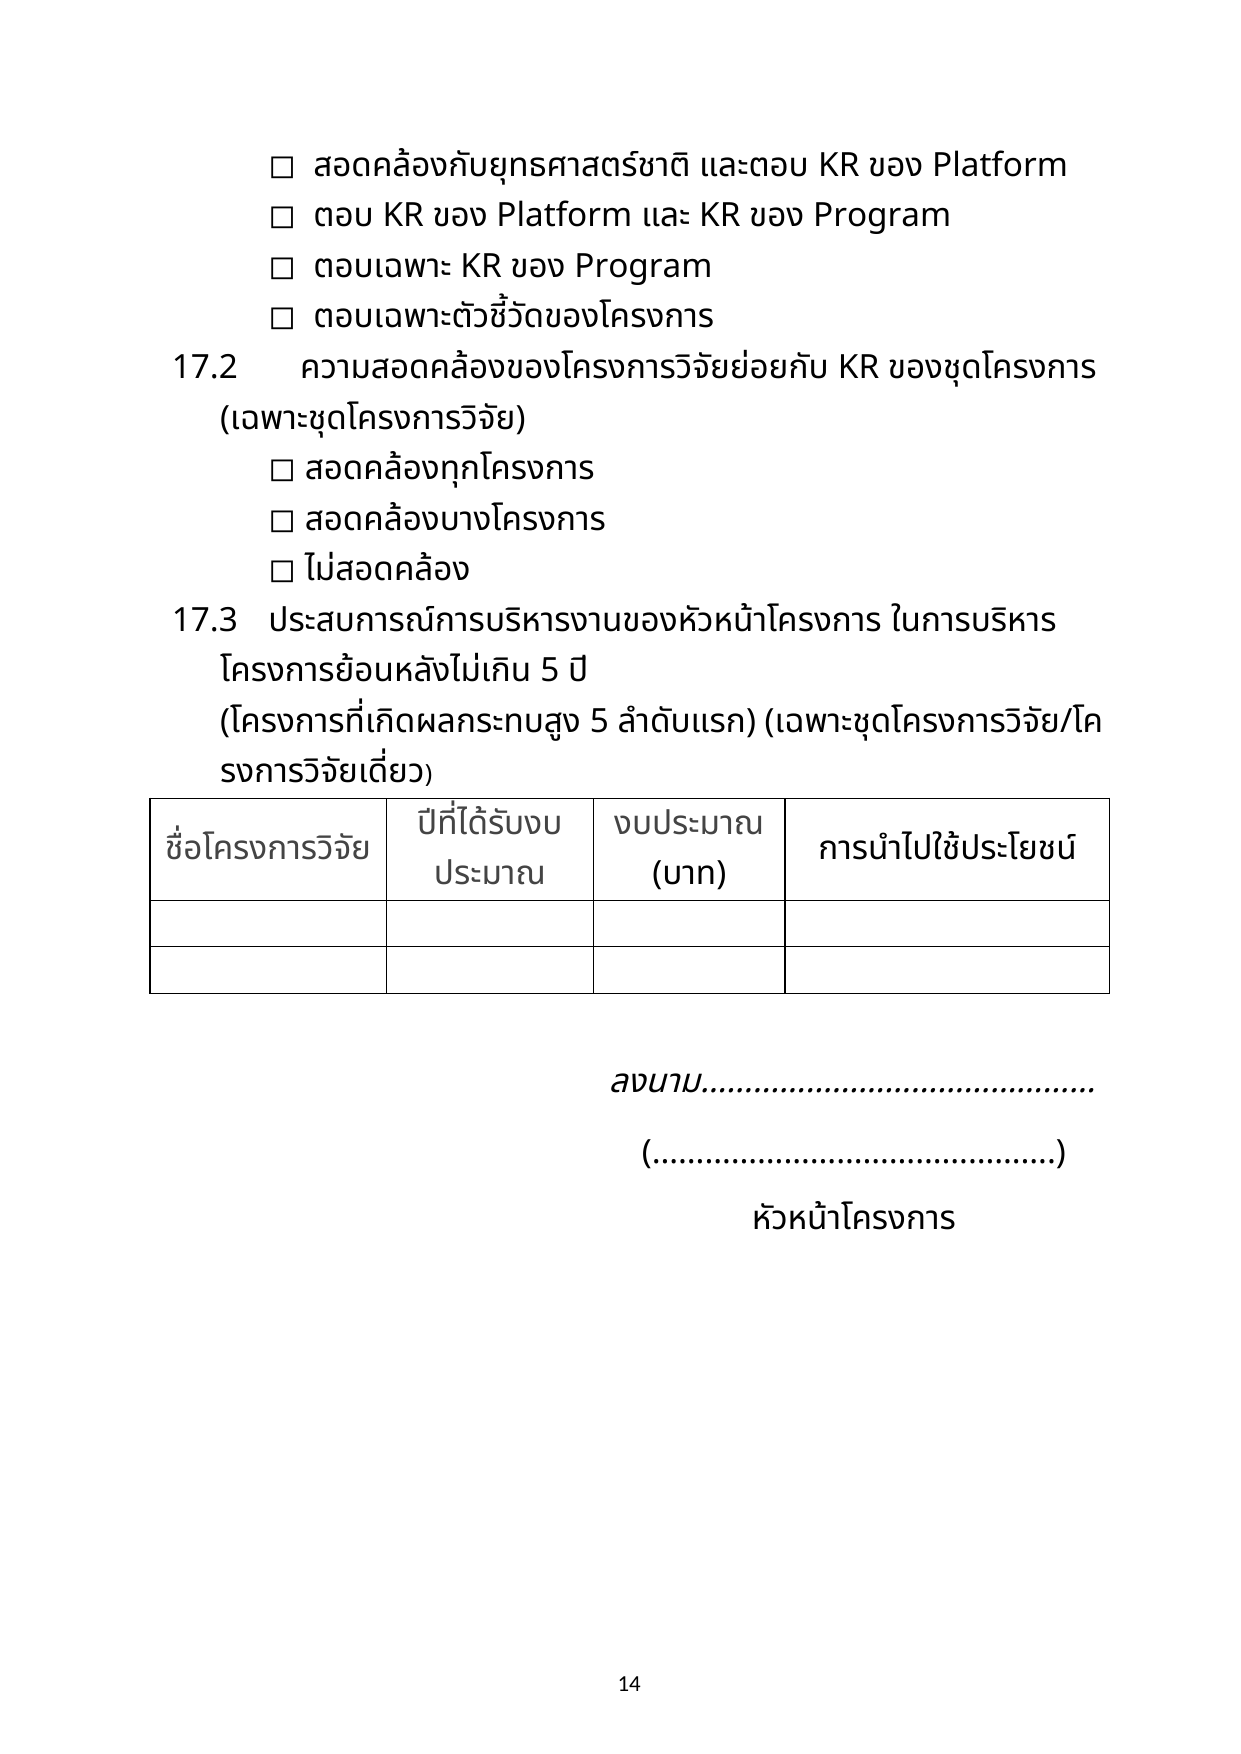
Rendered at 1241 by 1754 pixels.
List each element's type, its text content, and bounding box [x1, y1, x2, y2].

table_cell [594, 901, 784, 946]
table_cell [151, 901, 386, 946]
table_cell [151, 947, 386, 993]
text (……………………………………….) [600, 1128, 1107, 1174]
text ◻ สอดคล้องทุกโครงการ [268, 444, 1107, 494]
table_cell [786, 901, 1109, 946]
table_cell [387, 901, 593, 946]
text ลงนาม……………………………………… [600, 1057, 1107, 1108]
table_header ชื่อโครงการวิจัย [151, 799, 386, 900]
table_header งบประมาณ (บาท) [594, 799, 784, 900]
text หัวหน้าโครงการ [600, 1194, 1107, 1244]
table_header ปีที่ได้รับงบประมาณ [387, 799, 593, 900]
table_cell [594, 947, 784, 993]
table_header การนำไปใช้ประโยชน์ [786, 799, 1109, 900]
list ◻ ตอบ KR ของ Platform และ KR ของ Program [268, 191, 1107, 242]
list ประสบการณ์การบริหารงานของหัวหน้าโครงการ ในการบริหารโครงการย้อนหลังไม่เกิน 5 ปี (โครงการที่เกิดผลกระทบสูง 5 ลำดับแรก) (เฉพาะชุดโครงการวิจัย/โครงการวิจัยเดี่ยว) [172, 595, 1107, 798]
list ◻ สอดคล้องกับยุทธศาสตร์ชาติ และตอบ KR ของ Platform [268, 141, 1107, 191]
table_cell [387, 947, 593, 993]
list ◻ ตอบเฉพาะ KR ของ Program [268, 242, 1107, 292]
list ความสอดคล้องของโครงการวิจัยย่อยกับ KR ของชุดโครงการ (เฉพาะชุดโครงการวิจัย) [172, 343, 1107, 444]
list ◻ ตอบเฉพาะตัวชี้วัดของโครงการ [268, 292, 1107, 343]
text ◻ ไม่สอดคล้อง [268, 545, 1107, 595]
text ◻ สอดคล้องบางโครงการ [268, 494, 1107, 545]
table_cell [786, 947, 1109, 993]
